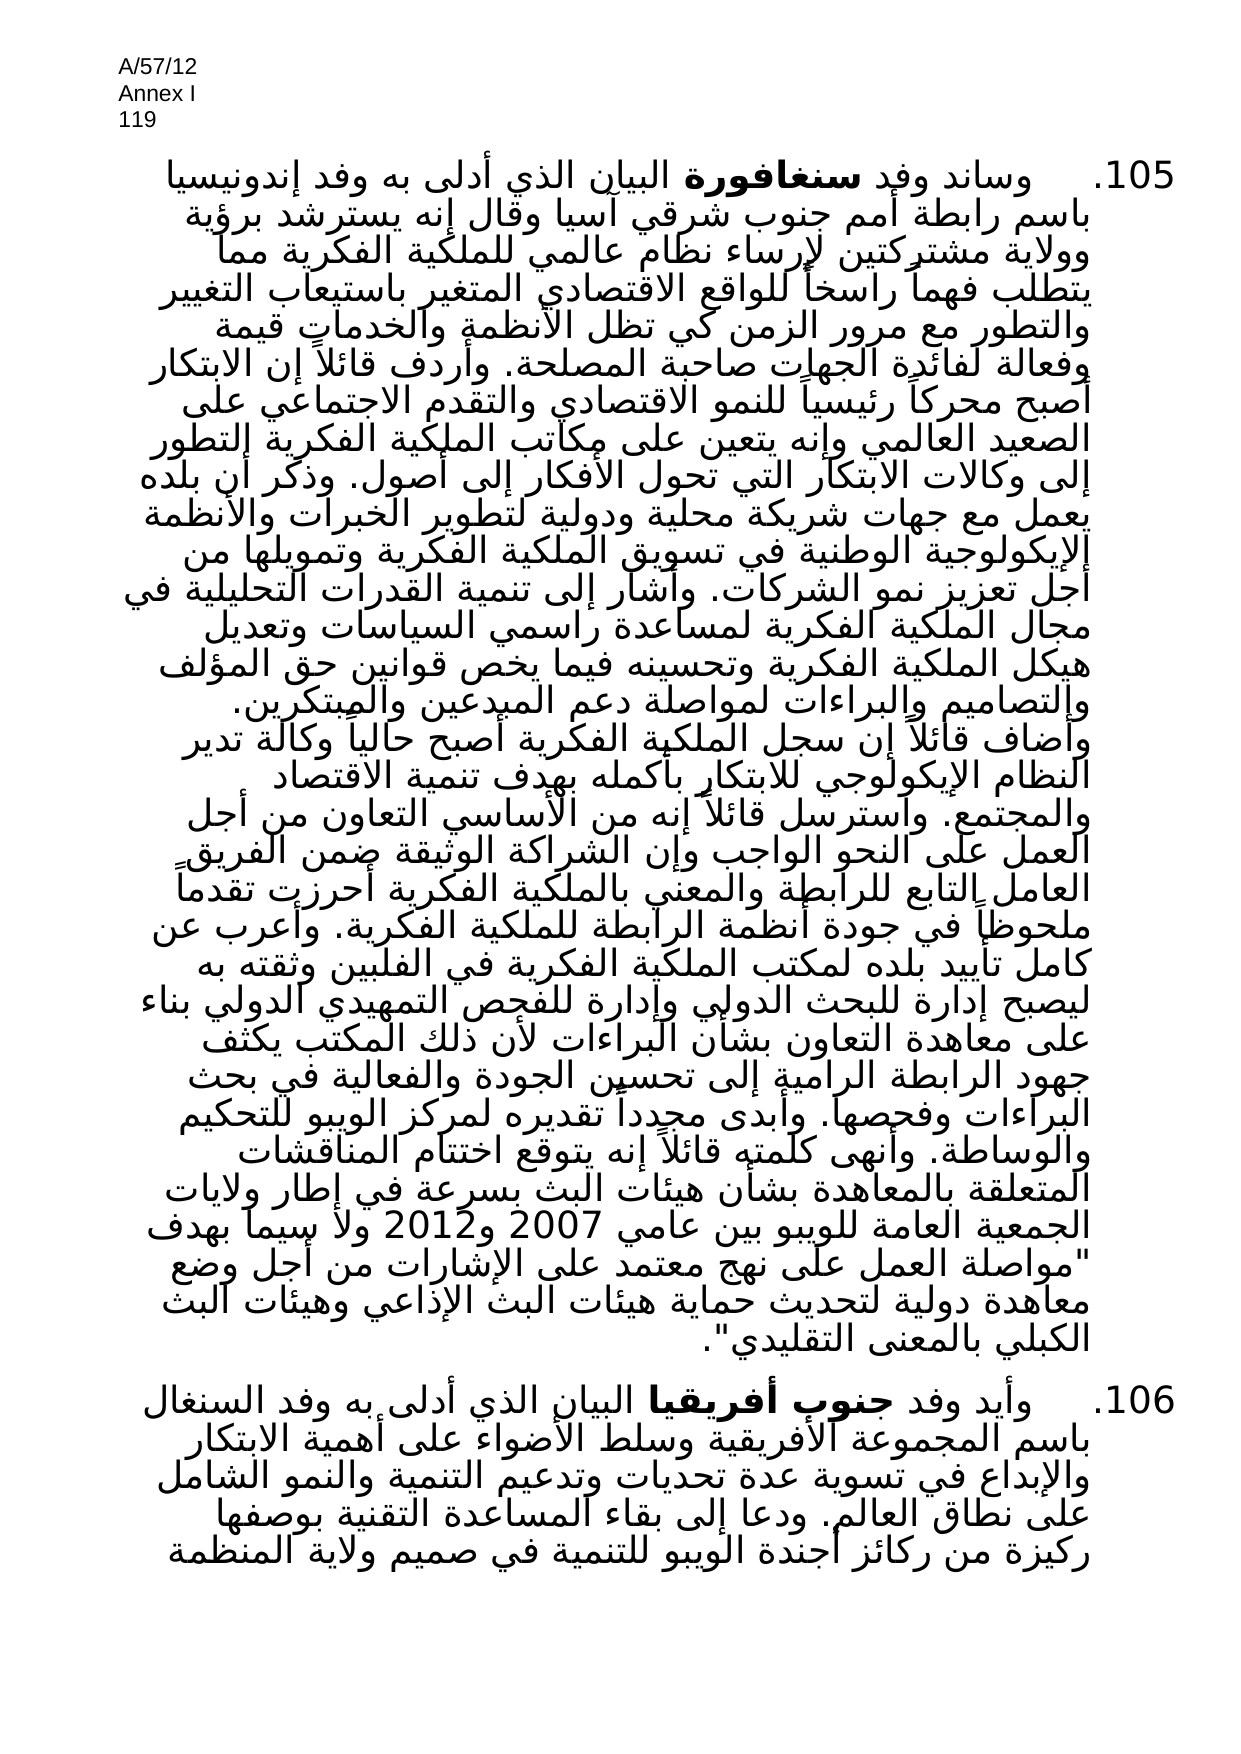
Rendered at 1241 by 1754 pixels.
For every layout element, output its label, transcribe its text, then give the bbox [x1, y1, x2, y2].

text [118, 1383, 1092, 1571]
text وساند وفد سنغافورة البيان الذي أدلى به وفد إندونيسيا باسم رابطة أمم جنوب شرقي آسيا وقال إنه يسترشد برؤية وولاية مشتركتين لإرساء نظام عالمي للملكية الفكرية مما يتطلب فهماً راسخاً للواقع الاقتصادي المتغير باستيعاب التغيير والتطور مع مرور الزمن كي تظل الأنظمة والخدمات قيمة وفعالة لفائدة الجهات صاحبة المصلحة. وأردف قائلاً إن الابتكار أصبح محركاً رئيسياً للنمو الاقتصادي والتقدم الاجتماعي على الصعيد العالمي وإنه يتعين على مكاتب الملكية الفكرية التطور إلى وكالات الابتكار التي تحول الأفكار إلى أصول. وذكر أن بلده يعمل مع جهات شريكة محلية ودولية لتطوير الخبرات والأنظمة الإيكولوجية الوطنية في تسويق الملكية الفكرية وتمويلها من أجل تعزيز نمو الشركات. وأشار إلى تنمية القدرات التحليلية في مجال الملكية الفكرية لمساعدة راسمي السياسات وتعديل هيكل الملكية الفكرية وتحسينه فيما يخص قوانين حق المؤلف والتصاميم والبراءات لمواصلة دعم المبدعين والمبتكرين. وأضاف قائلاً إن سجل الملكية الفكرية أصبح حالياً وكالة تدير النظام الإيكولوجي للابتكار بأكمله بهدف تنمية الاقتصاد والمجتمع. واسترسل قائلاً إنه من الأساسي التعاون من أجل العمل على النحو الواجب وإن الشراكة الوثيقة ضمن الفريق العامل التابع للرابطة والمعني بالملكية الفكرية أحرزت تقدماً ملحوظاً في جودة أنظمة الرابطة للملكية الفكرية. وأعرب عن كامل تأييد بلده لمكتب الملكية الفكرية في الفلبين وثقته به ليصبح إدارة للبحث الدولي وإدارة للفحص التمهيدي الدولي بناء على معاهدة التعاون بشأن البراءات لأن ذلك المكتب يكثف جهود الرابطة الرامية إلى تحسين الجودة والفعالية في بحث البراءات وفحصها. وأبدى مجدداً تقديره لمركز الويبو للتحكيم والوساطة. وأنهى كلمته قائلاً إنه يتوقع اختتام المناقشات المتعلقة بالمعاهدة بشأن هيئات البث بسرعة في إطار ولايات الجمعية العامة للويبو بين عامي 2007 و2012 ولا سيما بهدف "مواصلة العمل على نهج معتمد على الإشارات من أجل وضع معاهدة دولية لتحديث حماية هيئات البث الإذاعي وهيئات البث الكبلي بالمعنى التقليدي". [118, 158, 1092, 1358]
